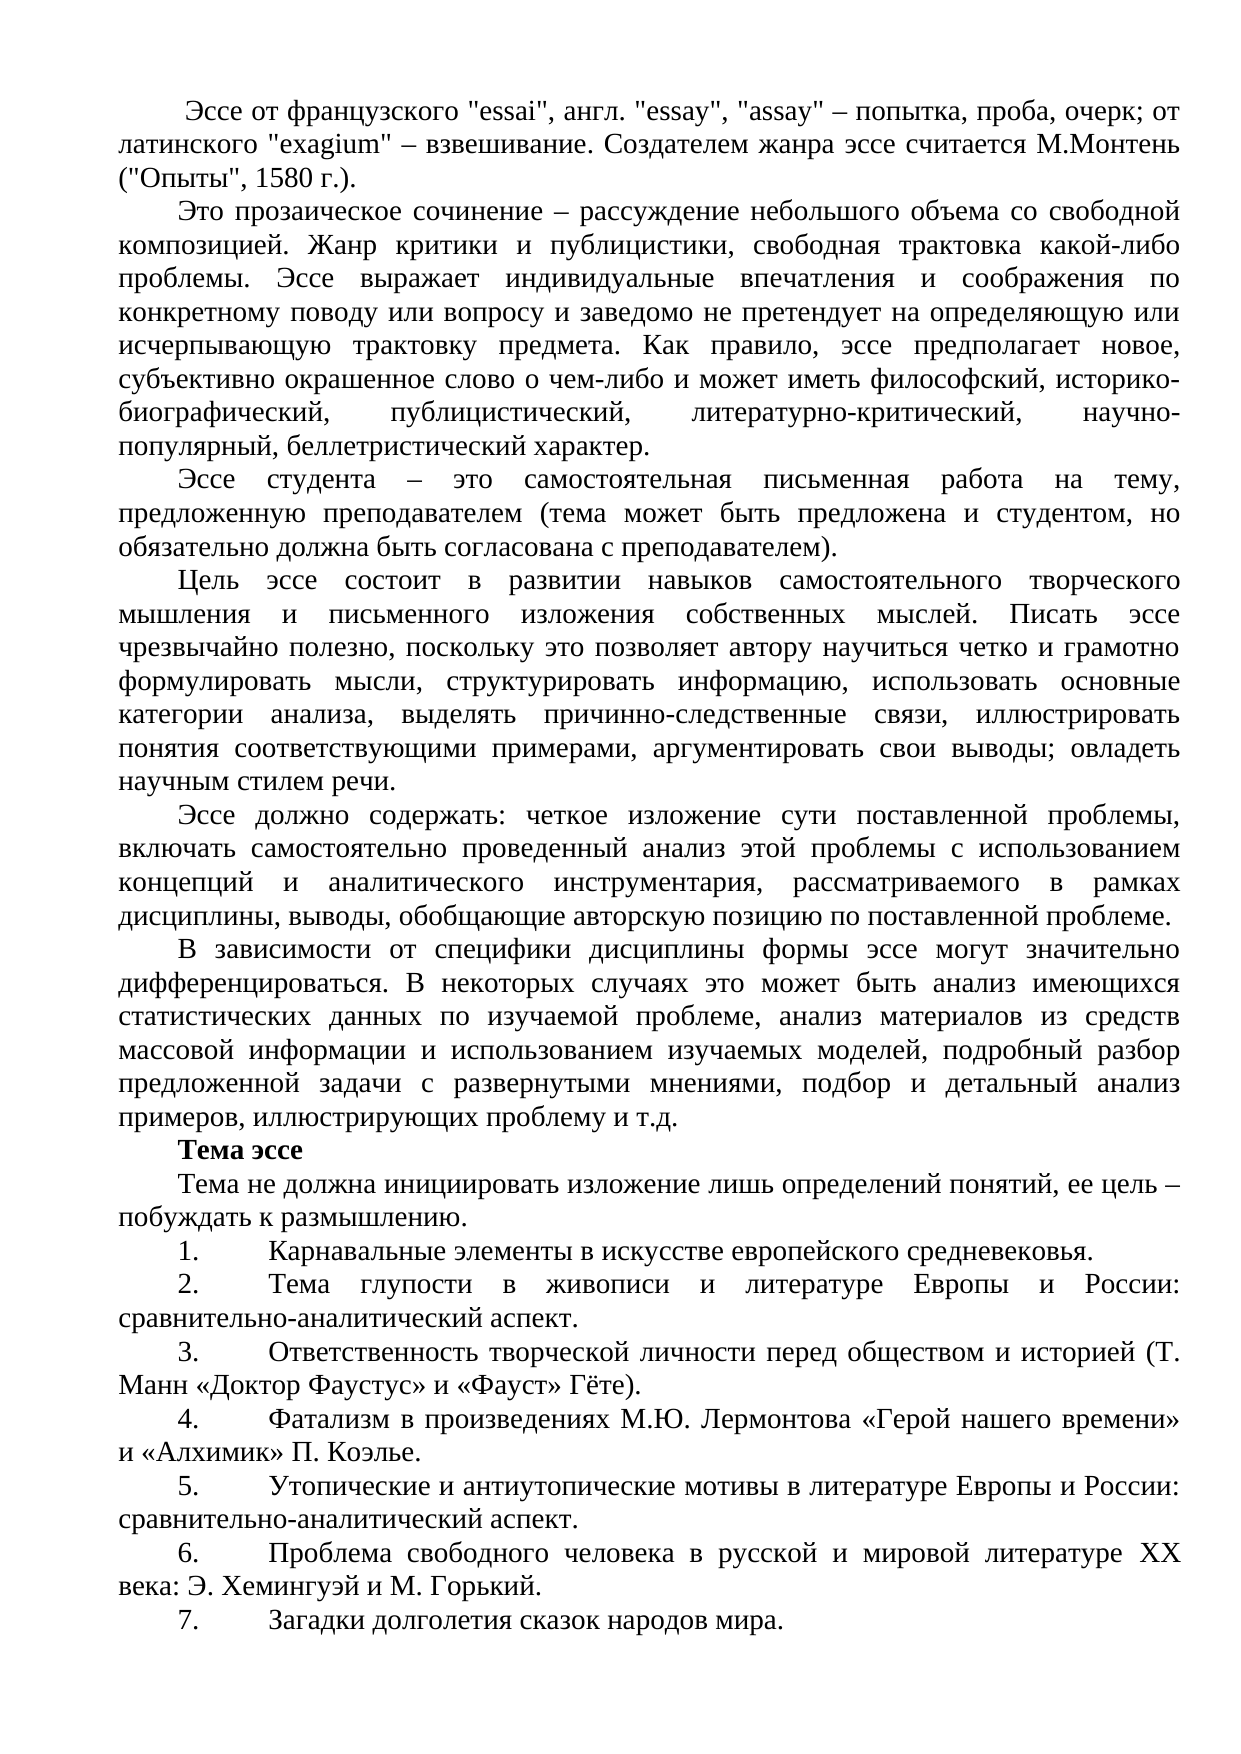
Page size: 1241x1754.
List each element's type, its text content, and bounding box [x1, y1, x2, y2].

list Ответственность творческой личности перед обществом и историей (Т. Манн «Доктор Фаустус» и «Фауст» Гёте). [118, 1334, 1181, 1401]
list Загадки долголетия сказок народов мира. [118, 1602, 1181, 1636]
list Фатализм в произведениях М.Ю. Лермонтова «Герой нашего времени» и «Алхимик» П. Коэлье. [118, 1401, 1181, 1468]
text Эссе студента – это самостоятельная письменная работа на тему, предложенную преподавателем (тема может быть предложена и студентом, но обязательно должна быть согласована с преподавателем). [118, 462, 1181, 562]
text Тема не должна инициировать изложение лишь определений понятий, ее цель – побуждать к размышлению. [118, 1166, 1181, 1233]
text Эссе от французского "essai", англ. "essay", "assay" – попытка, проба, очерк; от латинского "exagium" – взвешивание. Создателем жанра эссе считается М.Монтень ("Опыты", 1580 г.). [118, 93, 1181, 193]
text В зависимости от специфики дисциплины формы эссе могут значительно дифференцироваться. В некоторых случаях это может быть анализ имеющихся статистических данных по изучаемой проблеме, анализ материалов из средств массовой информации и использованием изучаемых моделей, подробный разбор предложенной задачи с развернутыми мнениями, подбор и детальный анализ примеров, иллюстрирующих проблему и т.д. [118, 931, 1181, 1132]
text Это прозаическое сочинение – рассуждение небольшого объема со свободной композицией. Жанр критики и публицистики, свободная трактовка какой-либо проблемы. Эссе выражает индивидуальные впечатления и соображения по конкретному поводу или вопросу и заведомо не претендует на определяющую или исчерпывающую трактовку предмета. Как правило, эссе предполагает новое, субъективно окрашенное слово о чем-либо и может иметь философский, историко-биографический, публицистический, литературно-критический, научно-популярный, беллетристический характер. [118, 193, 1181, 462]
list Тема глупости в живописи и литературе Европы и России: сравнительно-аналитический аспект. [118, 1267, 1181, 1334]
list Проблема свободного человека в русской и мировой литературе XX века: Э. Хемингуэй и М. Горький. [118, 1535, 1181, 1602]
text Эссе должно содержать: четкое изложение сути поставленной проблемы, включать самостоятельно проведенный анализ этой проблемы с использованием концепций и аналитического инструментария, рассматриваемого в рамках дисциплины, выводы, обобщающие авторскую позицию по поставленной проблеме. [118, 797, 1181, 931]
text Цель эссе состоит в развитии навыков самостоятельного творческого мышления и письменного изложения собственных мыслей. Писать эссе чрезвычайно полезно, поскольку это позволяет автору научиться четко и грамотно формулировать мысли, структурировать информацию, использовать основные категории анализа, выделять причинно-следственные связи, иллюстрировать понятия соответствующими примерами, аргументировать свои выводы; овладеть научным стилем речи. [118, 562, 1181, 797]
list Карнавальные элементы в искусстве европейского средневековья. [118, 1233, 1181, 1267]
list Утопические и антиутопические мотивы в литературе Европы и России: сравнительно-аналитический аспект. [118, 1468, 1181, 1535]
text Тема эссе [118, 1132, 1181, 1166]
